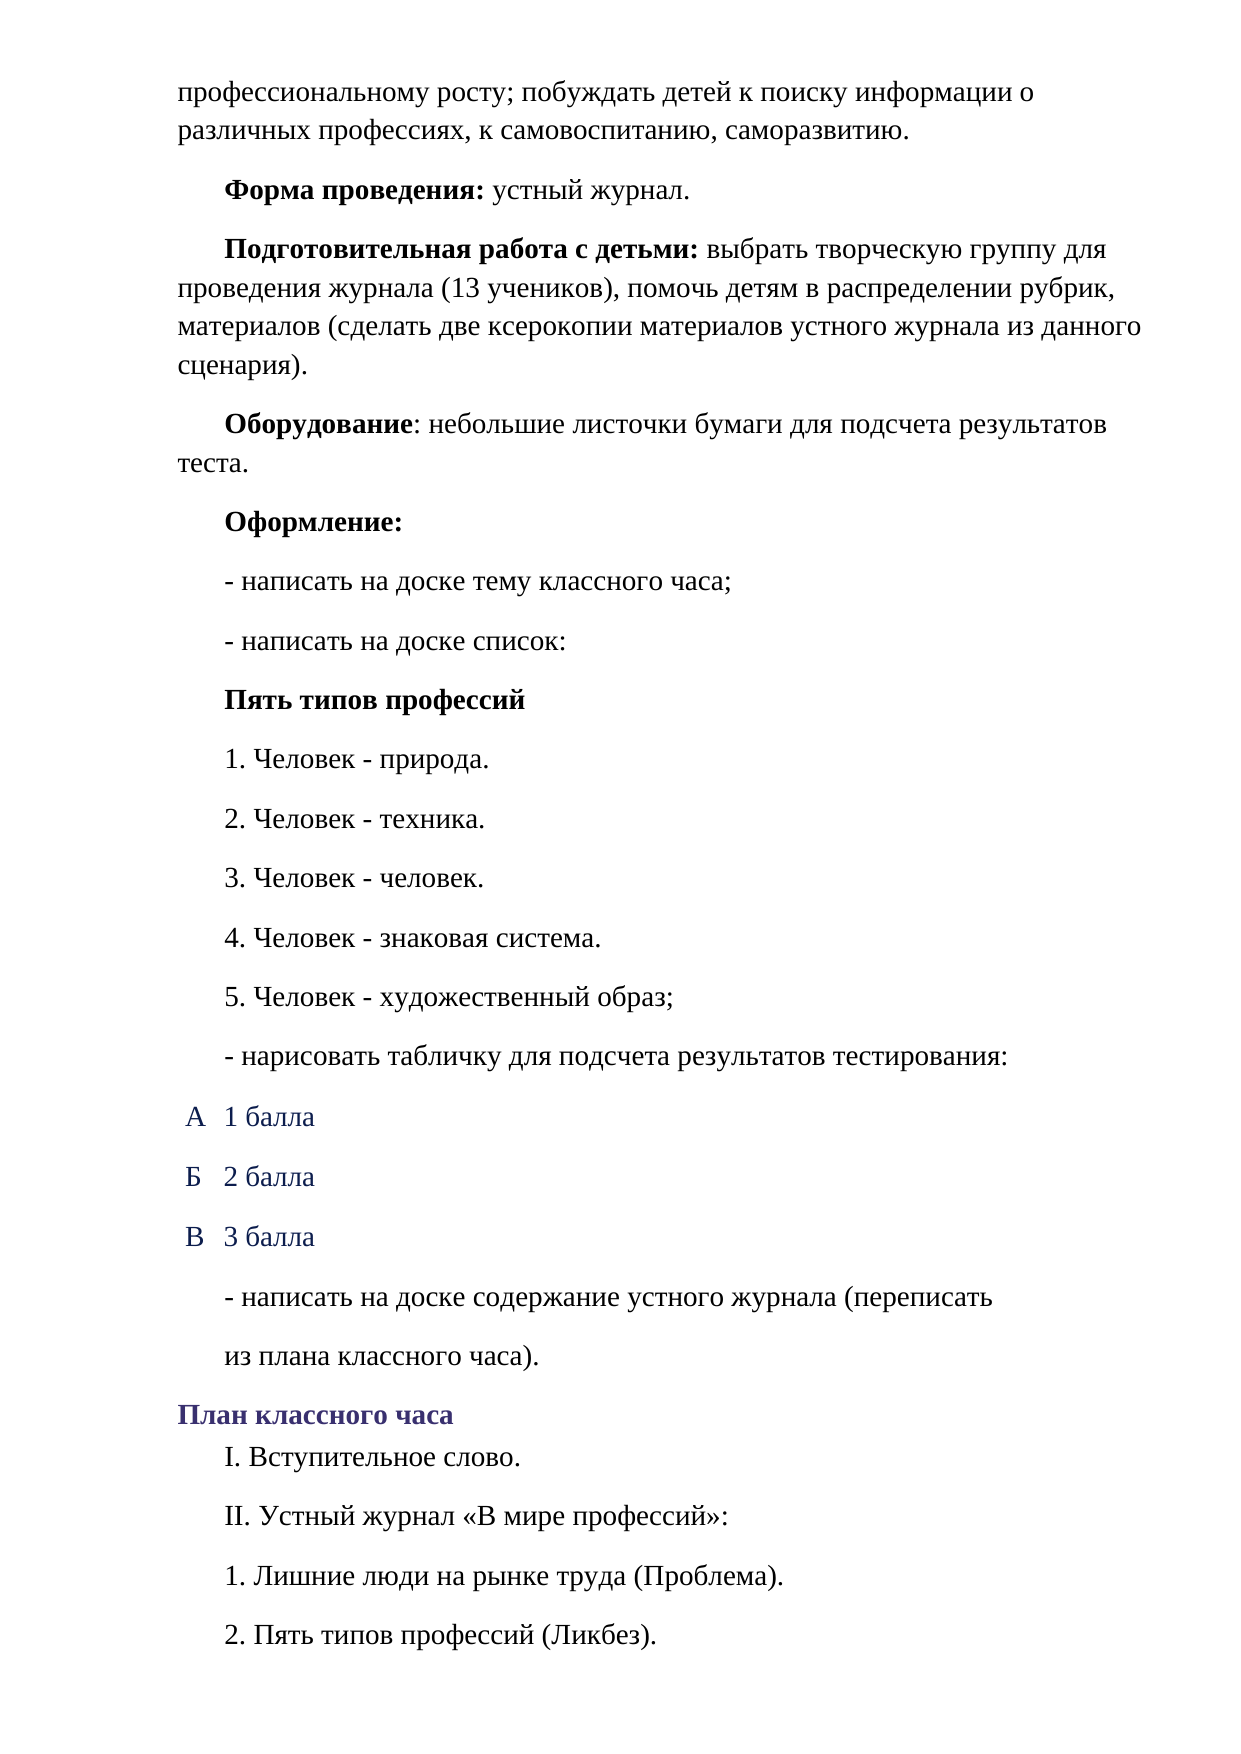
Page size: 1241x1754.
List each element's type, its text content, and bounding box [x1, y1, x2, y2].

table_header А [177, 1100, 214, 1158]
text 3. Человек - человек. [177, 860, 1152, 894]
text План классного часа [177, 1397, 1152, 1431]
table_cell 3 балла [216, 1219, 323, 1277]
text 1. Человек - природа. [177, 742, 1152, 775]
text - нарисовать табличку для подсчета результатов тестирования: [177, 1038, 1152, 1072]
text из плана классного часа). [177, 1338, 1152, 1372]
text Форма проведения: устный журнал. [177, 172, 1152, 205]
text 2. Пять типов профессий (Ликбез). [177, 1617, 1152, 1651]
text Оформление: [177, 504, 1152, 538]
text 4. Человек - знаковая система. [177, 920, 1152, 953]
table_header 1 балла [216, 1100, 323, 1158]
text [177, 74, 1152, 146]
text II. Устный журнал «В мире профессий»: [177, 1498, 1152, 1532]
table_cell Б [177, 1159, 214, 1217]
text 1. Лишние люди на рынке труда (Проблема). [177, 1558, 1152, 1591]
text - написать на доске список: [177, 623, 1152, 656]
table_cell В [177, 1219, 214, 1277]
text Оборудование: небольшие листочки бумаги для подсчета результатов теста. [177, 406, 1152, 478]
text Пять типов профессий [177, 682, 1152, 716]
text 2. Человек - техника. [177, 801, 1152, 834]
text - написать на доске тему классного часа; [177, 563, 1152, 597]
table_cell 2 балла [216, 1159, 323, 1217]
text Подготовительная работа с детьми: выбрать творческую группу для проведения журнала (13 учеников), помочь детям в распределении рубрик, материалов (сделать две ксерокопии материалов устного журнала из данного сценария). [177, 231, 1152, 380]
text 5. Человек - художественный образ; [177, 979, 1152, 1013]
text - написать на доске содержание устного журнала (переписать [177, 1279, 1152, 1312]
text I. Вступительное слово. [177, 1439, 1152, 1473]
